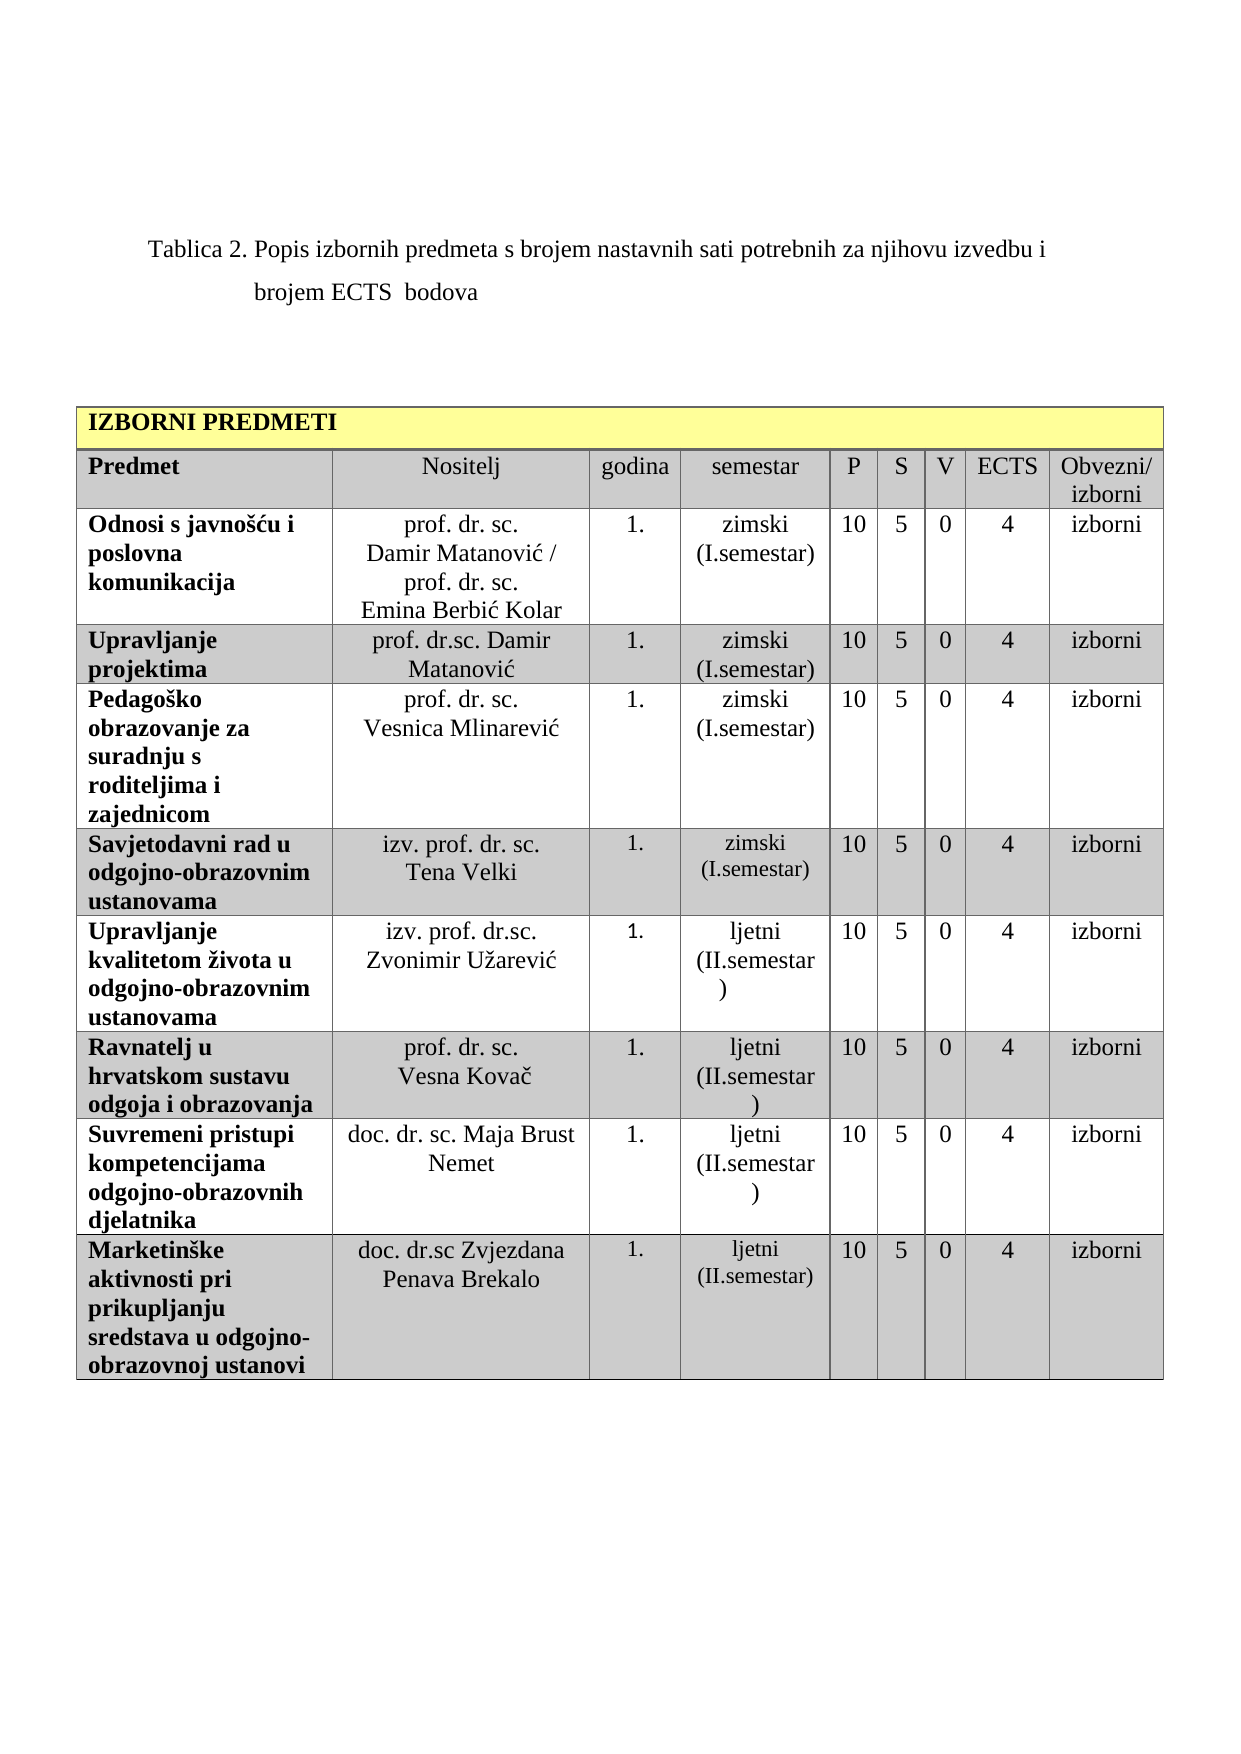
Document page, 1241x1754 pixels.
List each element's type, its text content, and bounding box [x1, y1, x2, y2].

table_cell ljetni (II.semestar) [681, 1119, 829, 1234]
table_cell zimski (I.semestar) [681, 684, 829, 828]
table_cell 1. [590, 684, 680, 828]
table_cell izborni [1050, 1032, 1163, 1118]
table_cell 10 [831, 1032, 877, 1118]
table_cell izborni [1050, 1235, 1163, 1379]
table_cell ECTS [966, 451, 1049, 508]
table_cell V [926, 451, 965, 508]
table_cell 1. [590, 1119, 680, 1234]
table_cell Odnosi s javnošću i poslovna komunikacija [77, 509, 332, 624]
table_cell 10 [831, 829, 877, 915]
table_cell izborni [1050, 916, 1163, 1031]
table_cell 4 [966, 1119, 1049, 1234]
table_cell 1. [590, 829, 680, 915]
table_cell 0 [926, 916, 965, 1031]
table_cell 5 [878, 684, 924, 828]
table_cell 5 [878, 916, 924, 1031]
table_cell 0 [926, 1032, 965, 1118]
table_cell Upravljanje kvalitetom života u odgojno-obrazovnim ustanovama [77, 916, 332, 1031]
table_cell zimski (I.semestar) [681, 625, 829, 683]
table_cell 5 [878, 1119, 924, 1234]
table_cell Predmet [77, 451, 332, 508]
table_cell izborni [1050, 509, 1163, 624]
table_cell izborni [1050, 1119, 1163, 1234]
table_cell 4 [966, 916, 1049, 1031]
table_cell 1. [590, 625, 680, 683]
table_cell Pedagoško obrazovanje za suradnju s roditeljima i zajednicom [201, 684, 332, 828]
table_cell zimski (I.semestar) [681, 509, 829, 624]
table_cell ljetni (II.semestar) [681, 1235, 829, 1379]
table_cell 10 [831, 625, 877, 683]
table_cell ljetni (II.semestar) [681, 916, 829, 1031]
table_cell doc. dr. sc. Maja Brust Nemet [333, 1119, 589, 1234]
table_header IZBORNI PREDMETI [77, 408, 1163, 448]
table_cell Suvremeni pristupi kompetencijama odgojno-obrazovnih djelatnika [77, 1119, 332, 1234]
table_cell 0 [926, 1235, 965, 1379]
table_cell prof. dr. sc. Damir Matanović / prof. dr. sc. Emina Berbić Kolar [333, 509, 589, 624]
table_cell 10 [831, 1119, 877, 1234]
table_cell doc. dr.sc Zvjezdana Penava Brekalo [333, 1235, 589, 1379]
table_cell semestar [681, 451, 829, 508]
table_cell 10 [831, 916, 877, 1031]
table_cell Nositelj [333, 451, 589, 508]
table_cell 1. [590, 916, 680, 1031]
table_cell 5 [878, 829, 924, 915]
table_cell izv. prof. dr.sc. Zvonimir Užarević [333, 916, 589, 1031]
table_cell 5 [878, 509, 924, 624]
table_cell zimski (I.semestar) [681, 829, 829, 915]
table_cell 4 [966, 684, 1049, 828]
table_cell P [831, 451, 877, 508]
table_cell Savjetodavni rad u odgojno-obrazovnim ustanovama [77, 829, 332, 915]
table_cell 0 [926, 684, 965, 828]
table_cell prof. dr. sc. Vesna Kovač [333, 1032, 589, 1118]
table_cell izv. prof. dr. sc. Tena Velki [333, 829, 589, 915]
table_cell 0 [926, 1119, 965, 1234]
table_cell 0 [926, 625, 965, 683]
text brojem ECTS bodova [148, 277, 1093, 306]
table_cell Obvezni/ izborni [1050, 451, 1163, 508]
table_cell prof. dr. sc. Vesnica Mlinarević [333, 684, 589, 828]
table_cell godina [590, 451, 680, 508]
table_cell 0 [926, 509, 965, 624]
table_cell Marketinške aktivnosti pri prikupljanju sredstava u odgojno- obrazovnoj ustanovi [77, 1235, 332, 1379]
table_cell 4 [966, 829, 1049, 915]
table_cell 5 [878, 625, 924, 683]
table_cell 0 [926, 829, 965, 915]
table_cell Upravljanje projektima [77, 625, 332, 683]
table_cell 1. [590, 1235, 680, 1379]
table_cell S [878, 451, 924, 508]
table_cell 10 [831, 684, 877, 828]
table_cell 10 [831, 509, 877, 624]
table_cell 1. [590, 509, 680, 624]
table_cell ljetni (II.semestar) [681, 1032, 829, 1118]
table_cell izborni [1050, 829, 1163, 915]
table_cell 5 [878, 1235, 924, 1379]
table_cell 4 [966, 509, 1049, 624]
table_cell 4 [966, 625, 1049, 683]
table_cell 5 [878, 1032, 924, 1118]
text Tablica 2. Popis izbornih predmeta s brojem nastavnih sati potrebnih za njihovu izvedbu i [148, 234, 1093, 263]
table_cell izborni [1050, 625, 1163, 683]
table_cell 4 [966, 1032, 1049, 1118]
table_cell prof. dr.sc. Damir Matanović [333, 625, 589, 683]
table_cell 1. [590, 1032, 680, 1118]
table_cell Ravnatelj u hrvatskom sustavu odgoja i obrazovanja [77, 1032, 332, 1118]
table_cell izborni [1050, 684, 1163, 828]
table_cell 10 [831, 1235, 877, 1379]
table_cell 4 [966, 1235, 1049, 1379]
